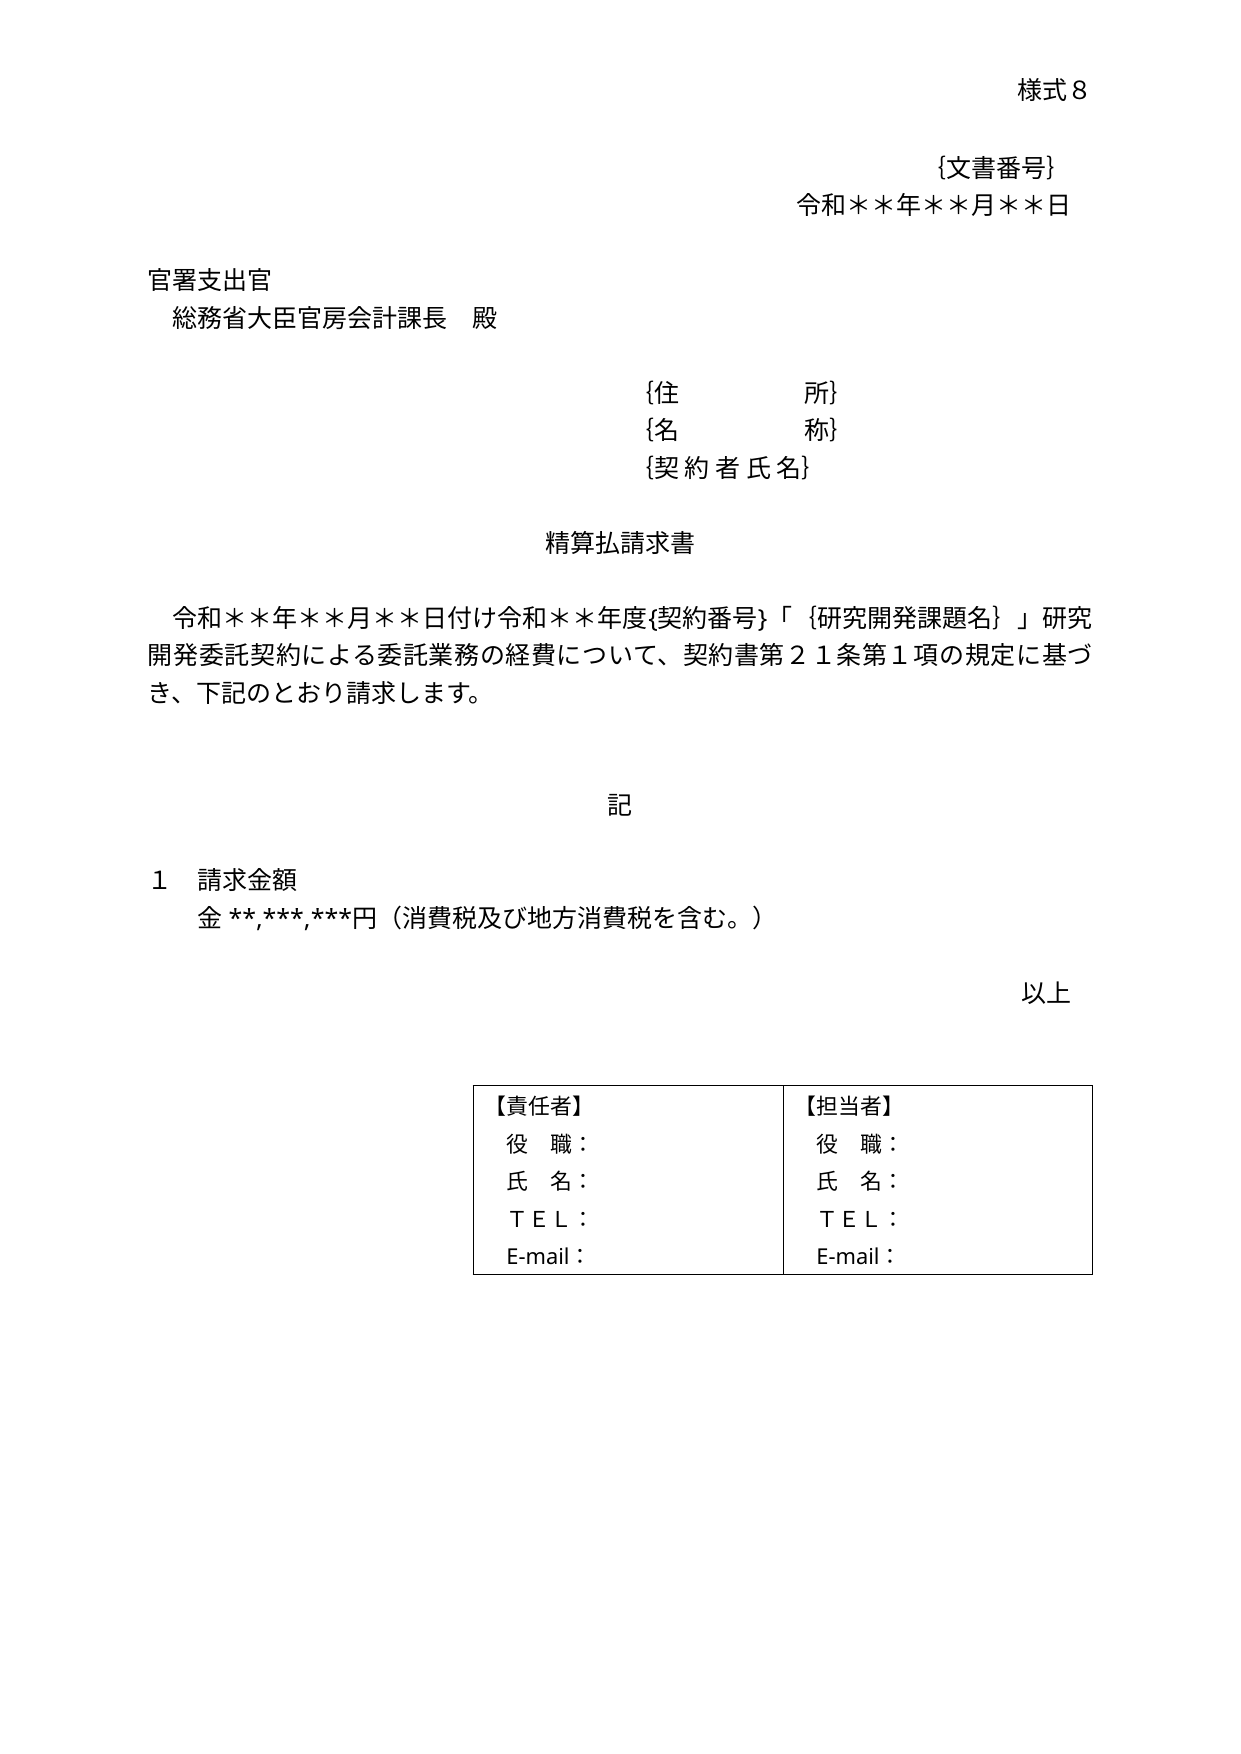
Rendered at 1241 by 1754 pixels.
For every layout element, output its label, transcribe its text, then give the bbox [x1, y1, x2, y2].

text 官署支出官 [148, 260, 1092, 298]
text ｛契 約 者 氏 名｝ [629, 448, 1092, 485]
text 精算払請求書 [148, 523, 1092, 560]
text 総務省大臣官房会計課長 殿 [148, 298, 1092, 335]
text ｛名 称｝ [629, 410, 1092, 448]
text 記 [148, 785, 1092, 823]
text 金 **,***,***円（消費税及び地方消費税を含む。） [148, 898, 1092, 935]
text 令和＊＊年＊＊月＊＊日 [148, 185, 1071, 223]
table_header 【担当者】 役 職： 氏 名： ＴＥＬ： E-mail： [784, 1086, 1092, 1274]
text 令和＊＊年＊＊月＊＊日付け令和＊＊年度{契約番号}「｛研究開発課題名｝」研究開発委託契約による委託業務の経費について、契約書第２１条第１項の規定に基づき、下記のとおり請求します。 [148, 598, 1092, 710]
table_header 【責任者】 役 職： 氏 名： ＴＥＬ： E-mail： [474, 1086, 783, 1274]
text １ 請求金額 [148, 860, 1092, 898]
text ｛住 所｝ [629, 373, 1092, 410]
text 以上 [148, 973, 1071, 1010]
text ｛文書番号｝ [148, 148, 1071, 185]
